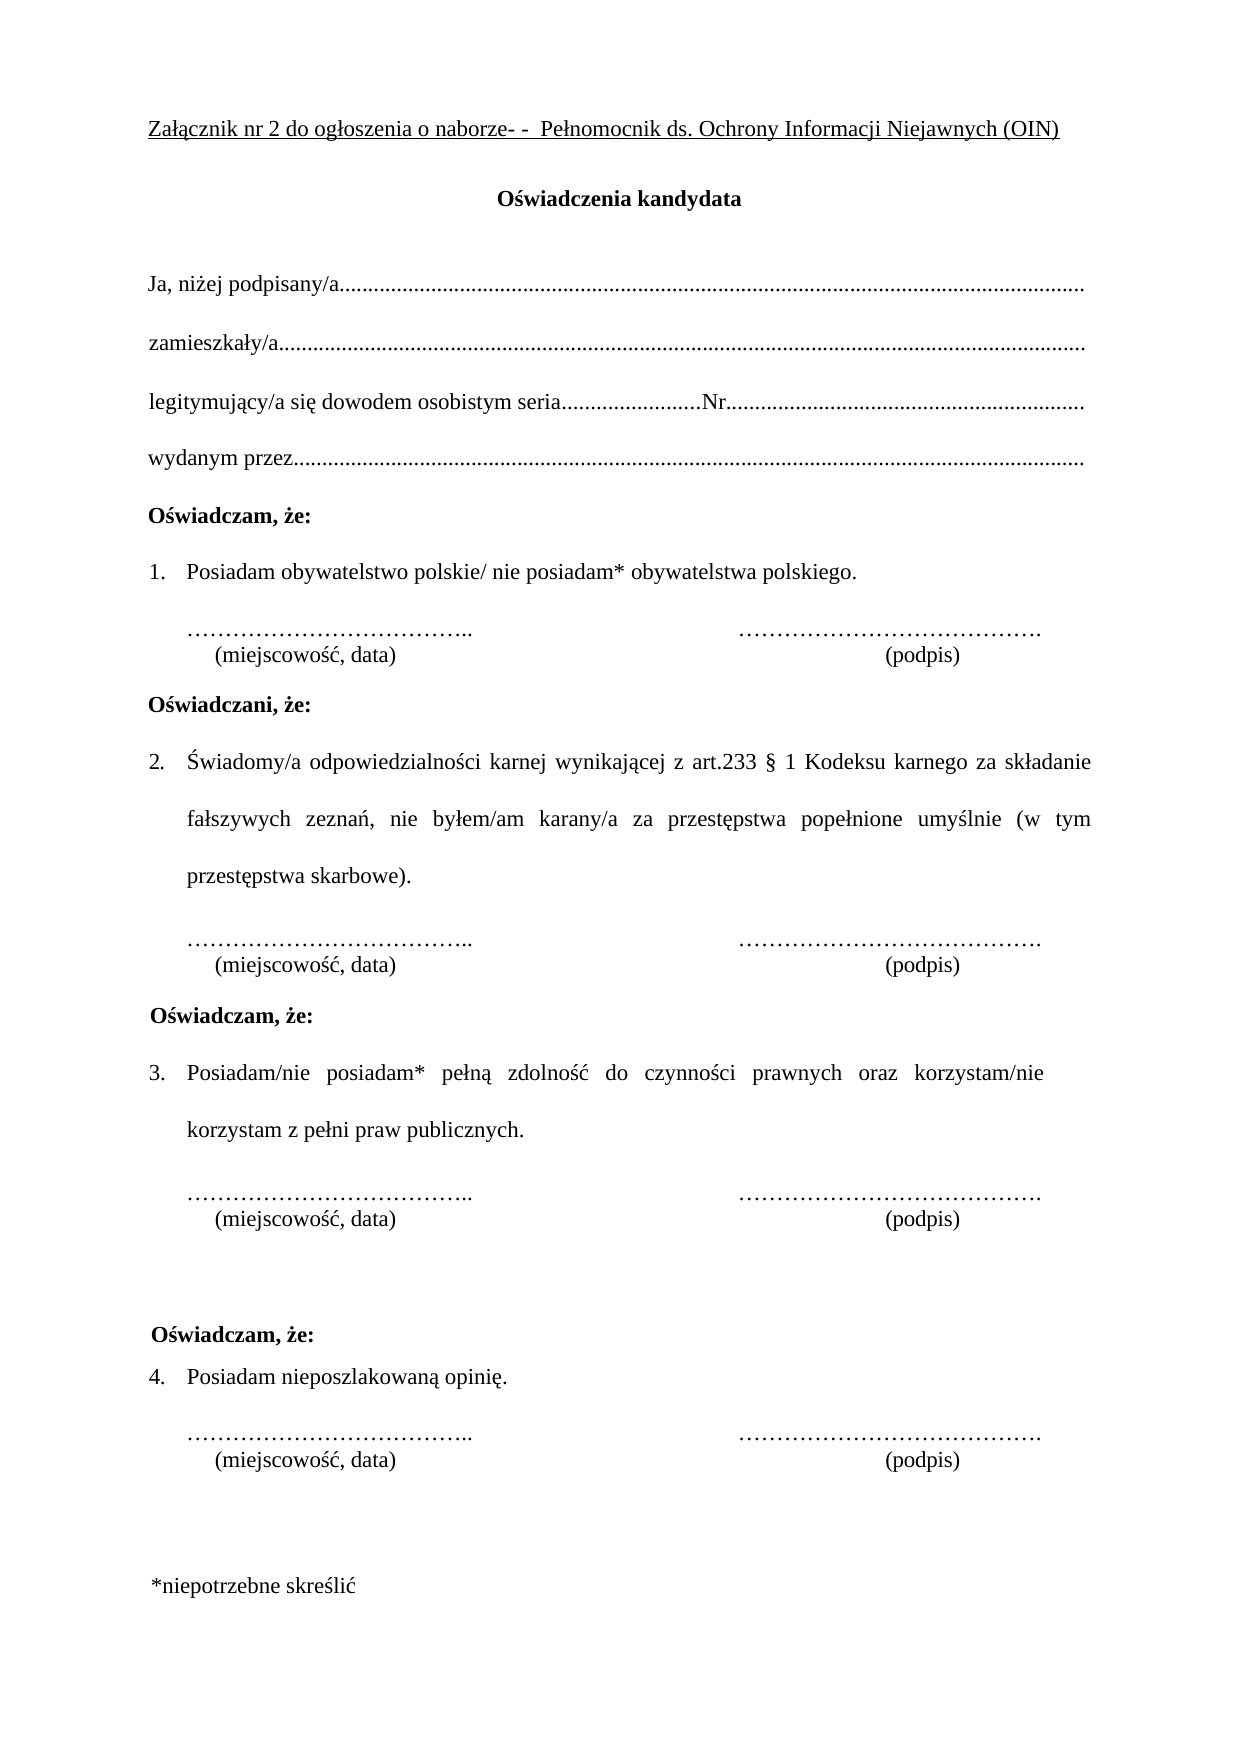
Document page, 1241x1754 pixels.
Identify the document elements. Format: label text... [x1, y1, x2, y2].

text 2. Świadomy/a odpowiedzialności karnej wynikającej z art.233 § 1 Kodeksu karnego za składanie fałszywych zeznań, nie byłem/am karany/a za przestępstwa popełnione umyślnie (w tym przestępstwa skarbowe). [148, 724, 1093, 895]
text Oświadczenia kandydata [148, 185, 1091, 212]
text Oświadczam, że: [148, 502, 1093, 528]
text (miejscowość, data) (podpis) [186, 641, 1093, 667]
text *niepotrzebne skreślić [151, 1572, 1093, 1598]
text ……………………………….. …………………………………. [186, 1419, 1093, 1446]
text (miejscowość, data) (podpis) [186, 1446, 1093, 1472]
text wydanym przez [148, 443, 1093, 470]
text Oświadczani, że: [148, 667, 1093, 724]
text zamieszkały/a [149, 304, 1093, 363]
list Posiadam obywatelstwo polskie/ nie posiadam* obywatelstwa polskiego. [149, 558, 1093, 584]
text ……………………………….. …………………………………. [186, 925, 1093, 952]
text (miejscowość, data) (podpis) [186, 1205, 1093, 1232]
text ……………………………….. …………………………………. [186, 1179, 1093, 1205]
text 4. Posiadam nieposzlakowaną opinię. [149, 1363, 1093, 1389]
text Oświadczam, że: [149, 978, 1093, 1035]
text Załącznik nr 2 do ogłoszenia o naborze- - Pełnomocnik ds. Ochrony Informacji Niejawnych (OIN) [148, 115, 1093, 141]
text 3. Posiadam/nie posiadam* pełną zdolność do czynności prawnych oraz korzystam/nie korzystam z pełni praw publicznych. [148, 1035, 1044, 1149]
text legitymujący/a się dowodem osobistym seria Nr [149, 363, 1093, 422]
text Ja, niżej podpisany/a [148, 245, 1093, 304]
text Oświadczam, że: [151, 1322, 1093, 1348]
text (miejscowość, data) (podpis) [186, 952, 1093, 978]
text ……………………………….. …………………………………. [186, 614, 1093, 641]
